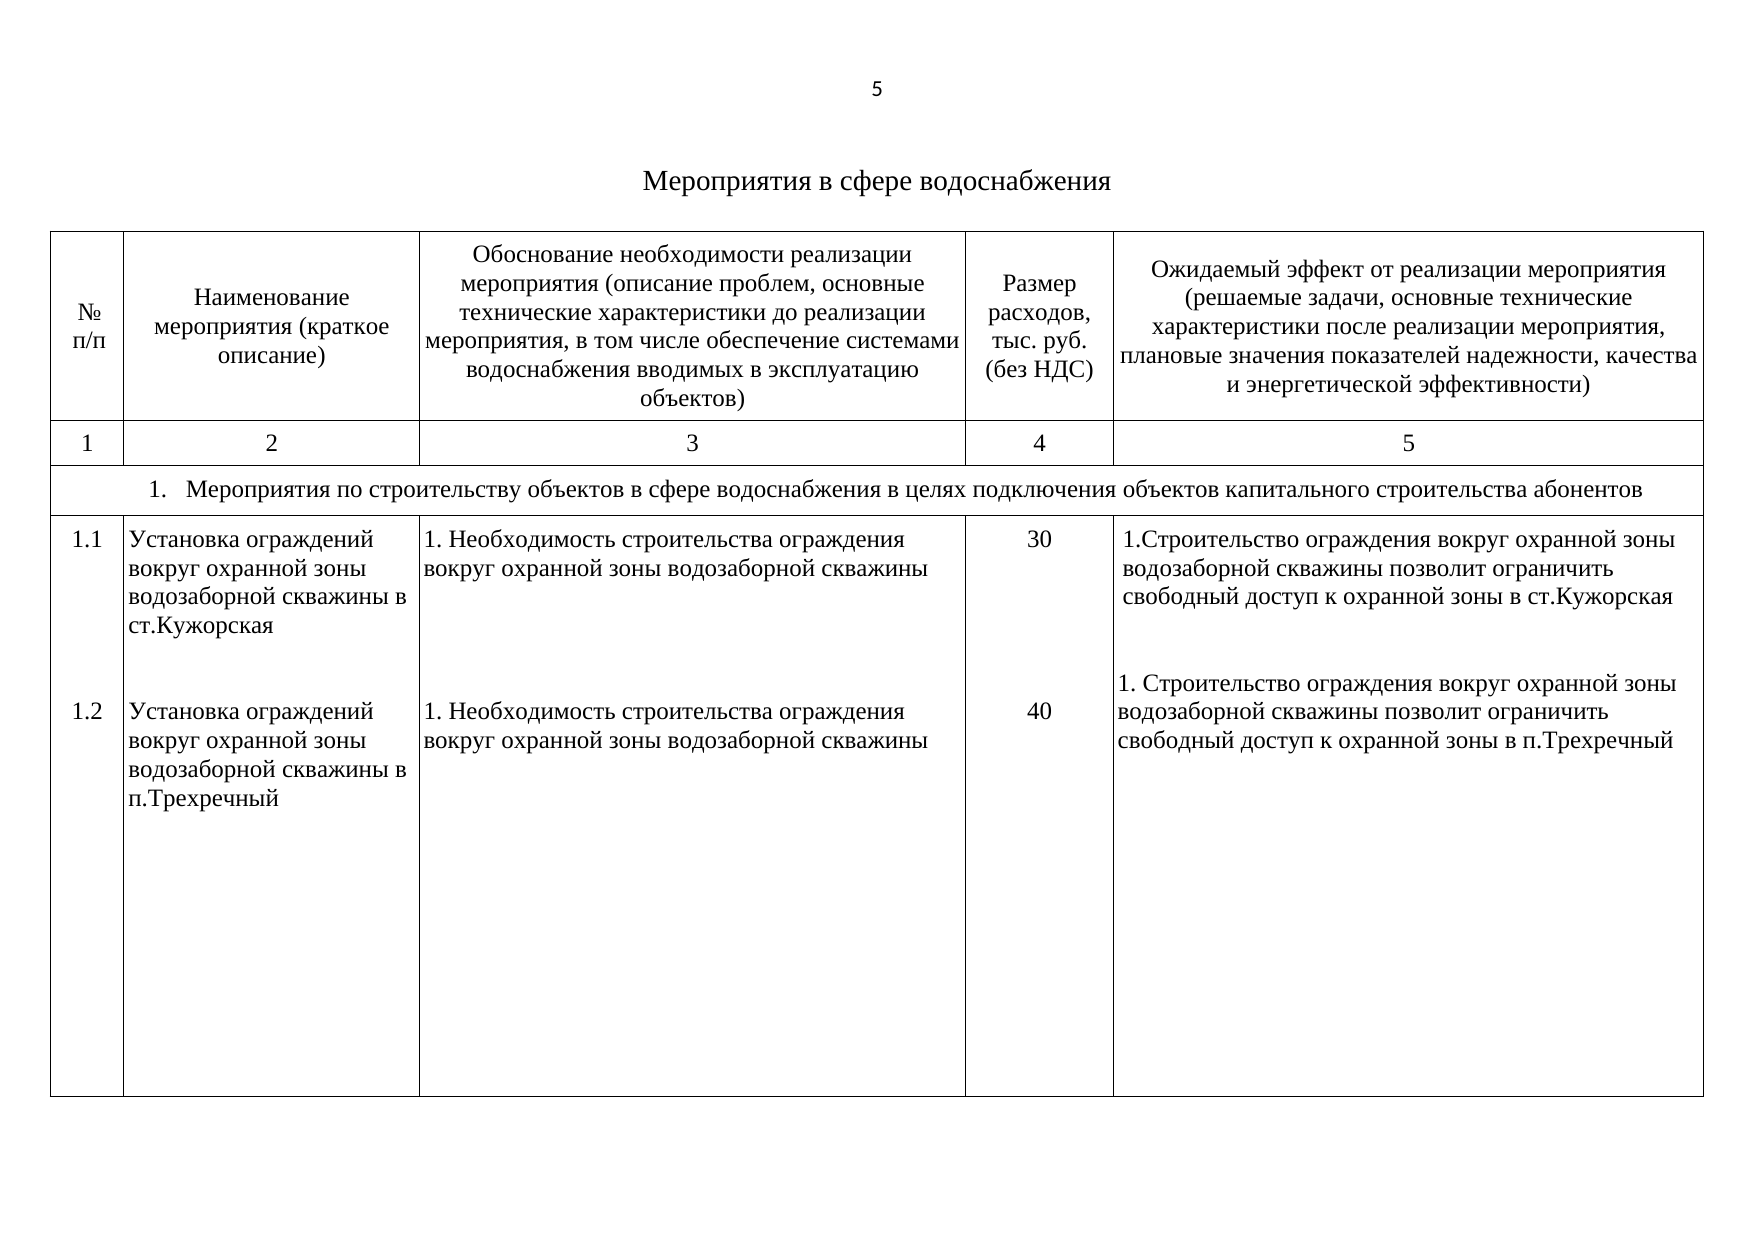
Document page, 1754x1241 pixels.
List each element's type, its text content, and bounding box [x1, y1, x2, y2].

table_cell Мероприятия по строительству объектов в сфере водоснабжения в целях подключения объектов капитального строительства абонентов [51, 466, 1703, 515]
table_cell 1 [51, 421, 123, 465]
table_header Ожидаемый эффект от реализации мероприятия (решаемые задачи, основные технические характеристики после реализации мероприятия, плановые значения показателей надежности, качества и энергетической эффективности) [1114, 232, 1703, 420]
table_cell 1.1 1.2 [51, 516, 123, 1096]
table_cell 3 [420, 421, 965, 465]
table_cell 2 [124, 421, 419, 465]
table_cell 5 [1114, 421, 1703, 465]
table_cell 1.Строительство ограждения вокруг охранной зоны водозаборной скважины позволит ограничить свободный доступ к охранной зоны в ст.Кужорская 1. Строительство ограждения вокруг охранной зоны водозаборной скважины позволит ограничить свободный доступ к охранной зоны в п.Трехречный [1114, 516, 1703, 1096]
table_header Обоснование необходимости реализации мероприятия (описание проблем, основные технические характеристики до реализации мероприятия, в том числе обеспечение системами водоснабжения вводимых в эксплуатацию объектов) [420, 232, 965, 420]
table_header Наименование мероприятия (краткое описание) [124, 232, 419, 420]
table_cell 1. Необходимость строительства ограждения вокруг охранной зоны водозаборной скважины 1. Необходимость строительства ограждения вокруг охранной зоны водозаборной скважины [420, 516, 965, 1096]
table_cell 4 [966, 421, 1113, 465]
table_header Размер расходов, тыс. руб. (без НДС) [966, 232, 1113, 420]
text Мероприятия в сфере водоснабжения [118, 163, 1636, 197]
table_cell 30 40 [966, 516, 1113, 1096]
table_cell Установка ограждений вокруг охранной зоны водозаборной скважины в ст.Кужорская Установка ограждений вокруг охранной зоны водозаборной скважины в п.Трехречный [124, 516, 419, 1096]
table_header № п/п [51, 232, 123, 420]
